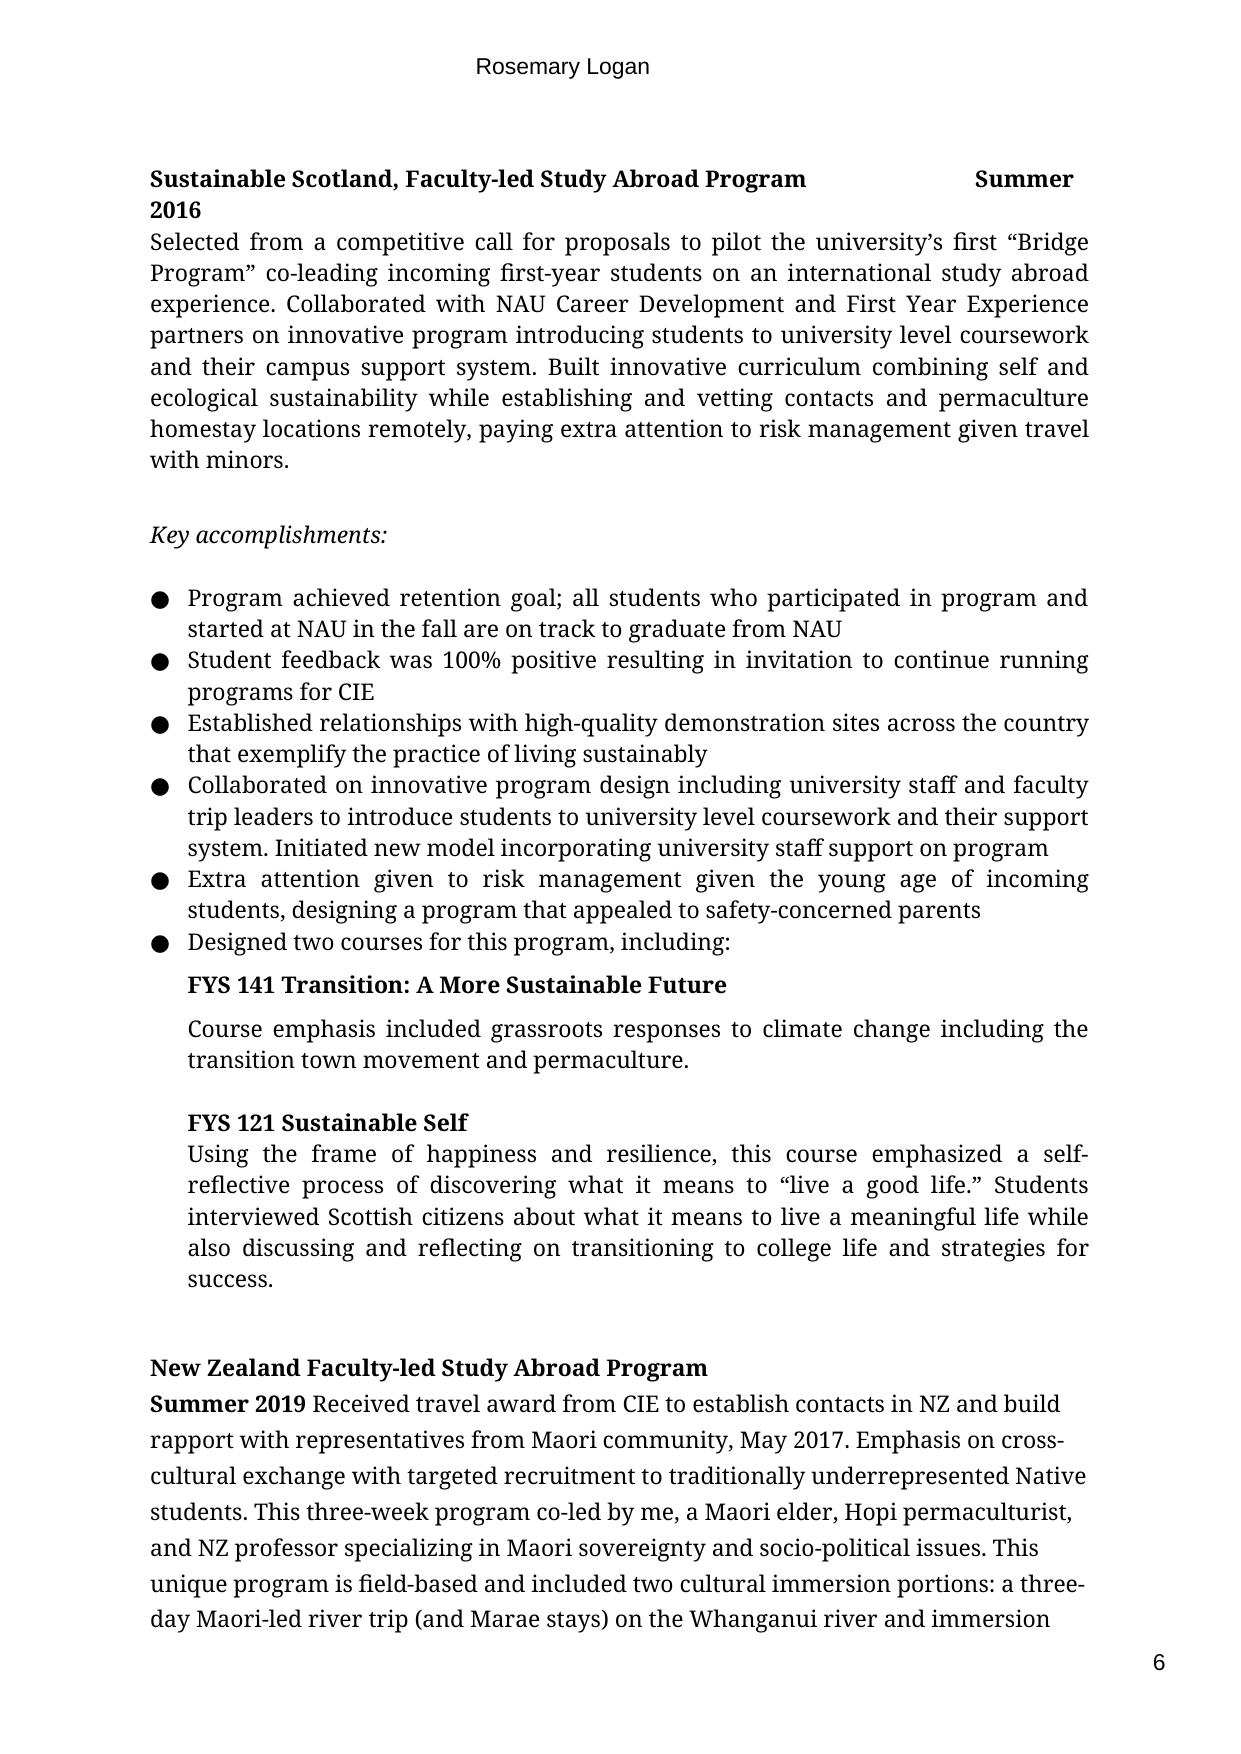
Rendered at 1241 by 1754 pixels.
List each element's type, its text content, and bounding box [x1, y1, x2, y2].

text Course emphasis included grassroots responses to climate change including the transition town movement and permaculture. [187, 1013, 1090, 1076]
list Program achieved retention goal; all students who participated in program and started at NAU in the fall are on track to graduate from NAU [150, 582, 1090, 644]
text FYS 141 Transition: A More Sustainable Future [187, 969, 1090, 1001]
text Key accomplishments: [150, 488, 1090, 551]
list Extra attention given to risk management given the young age of incoming students, designing a program that appealed to safety-concerned parents [150, 863, 1090, 926]
list Collaborated on innovative program design including university staff and faculty trip leaders to introduce students to university level coursework and their support system. Initiated new model incorporating university staff support on program [150, 769, 1090, 863]
text Using the frame of happiness and resilience, this course emphasized a self-reflective process of discovering what it means to “live a good life.” Students interviewed Scottish citizens about what it means to live a meaningful life while also discussing and reflecting on transitioning to college life and strategies for success. [187, 1138, 1090, 1294]
text FYS 121 Sustainable Self [187, 1076, 1090, 1138]
list Established relationships with high-quality demonstration sites across the country that exemplify the practice of living sustainably [150, 707, 1090, 769]
list Designed two courses for this program, including: [150, 926, 1090, 957]
list Student feedback was 100% positive resulting in invitation to continue running programs for CIE [150, 644, 1090, 707]
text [150, 1352, 1090, 1635]
text Sustainable Scotland, Faculty-led Study Abroad Program Summer 2016 Selected from a competitive call for proposals to pilot the university’s first “Bridge Program” co-leading incoming first-year students on an international study abroad experience. Collaborated with NAU Career Development and First Year Experience partners on innovative program introducing students to university level coursework and their campus support system. Built innovative curriculum combining self and ecological sustainability while establishing and vetting contacts and permaculture homestay locations remotely, paying extra attention to risk management given travel with minors. [150, 132, 1090, 476]
